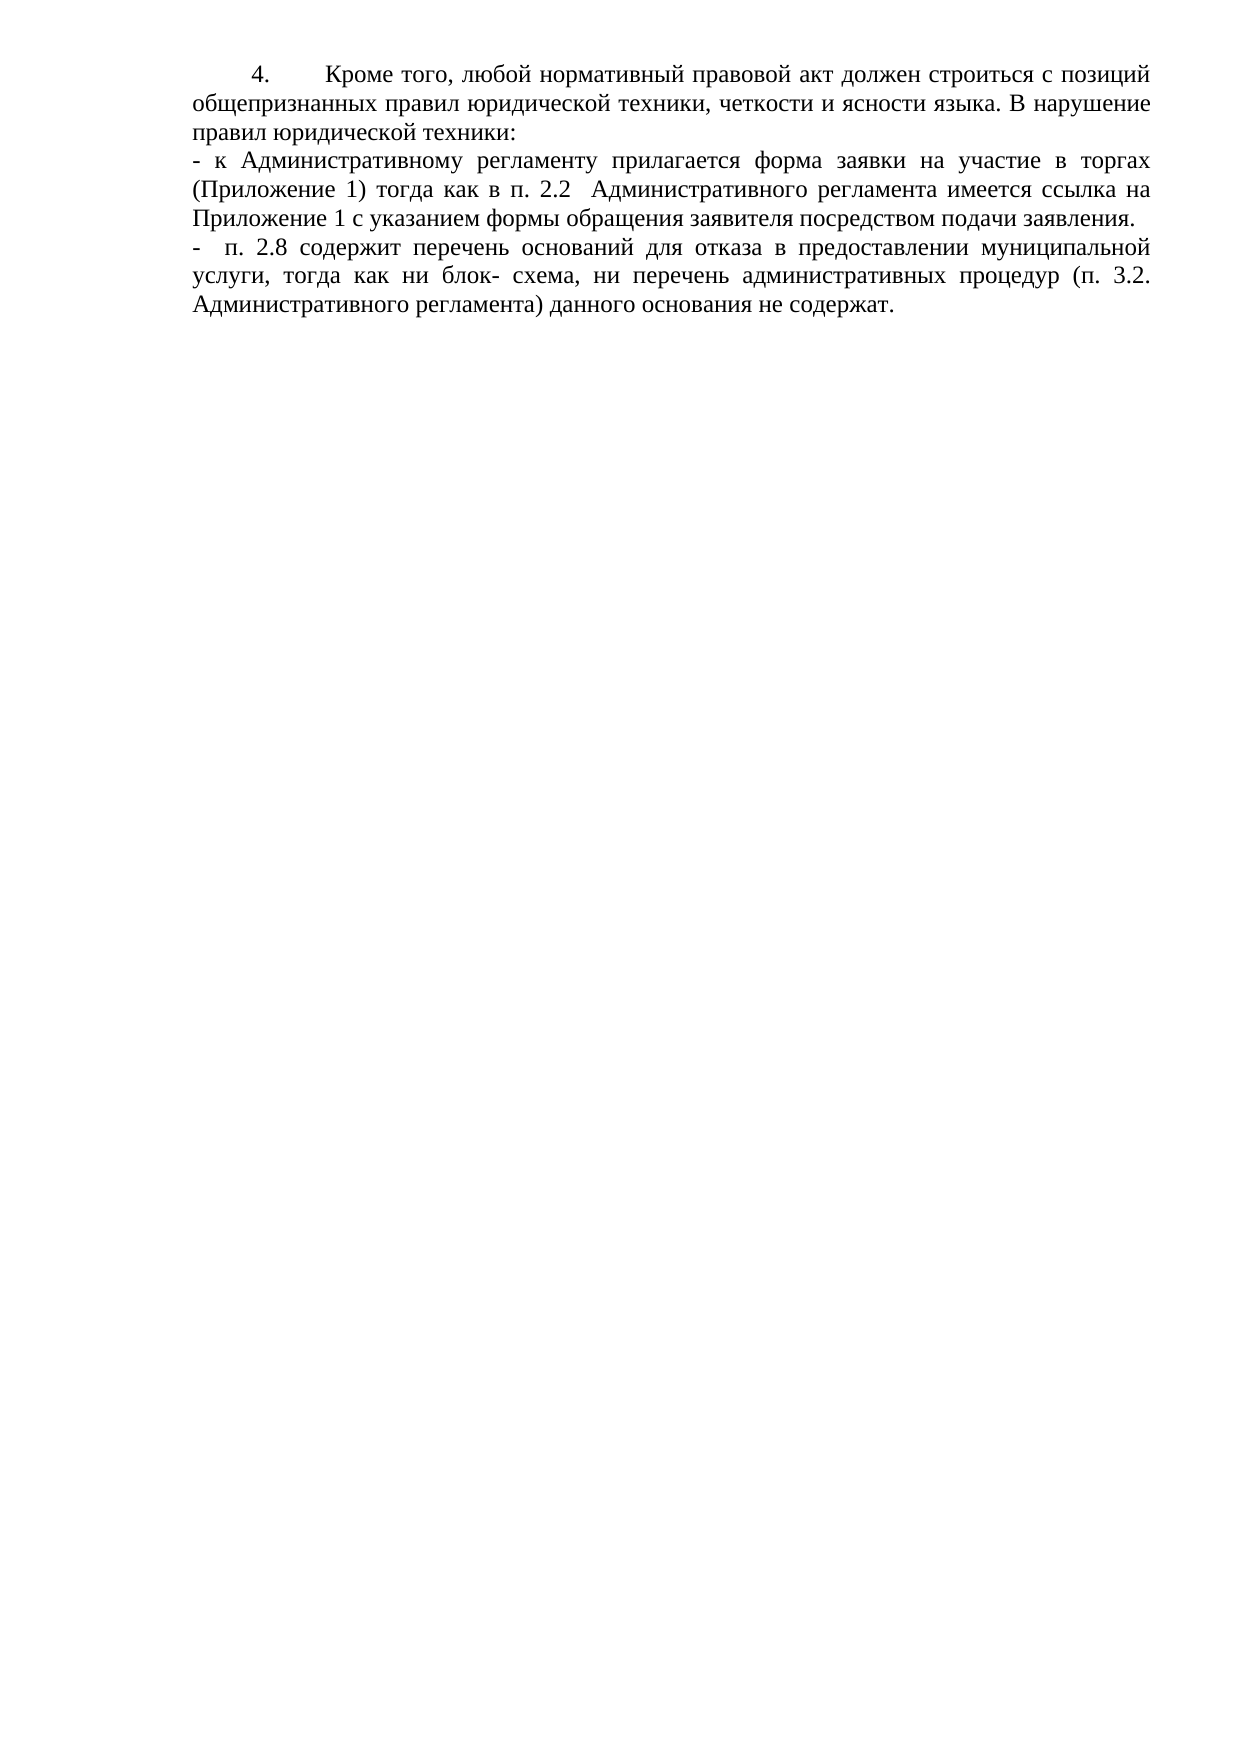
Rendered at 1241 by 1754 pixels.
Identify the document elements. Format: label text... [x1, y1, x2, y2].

list Кроме того, любой нормативный правовой акт должен строиться с позиций общепризнанных правил юридической техники, четкости и ясности языка. В нарушение правил юридической техники: [192, 59, 1152, 145]
text - п. 2.8 содержит перечень оснований для отказа в предоставлении муниципальной услуги, тогда как ни блок- схема, ни перечень административных процедур (п. 3.2. Административного регламента) данного основания не содержат. [192, 232, 1152, 318]
text - к Административному регламенту прилагается форма заявки на участие в торгах (Приложение 1) тогда как в п. 2.2 Административного регламента имеется ссылка на Приложение 1 с указанием формы обращения заявителя посредством подачи заявления. [192, 145, 1152, 232]
